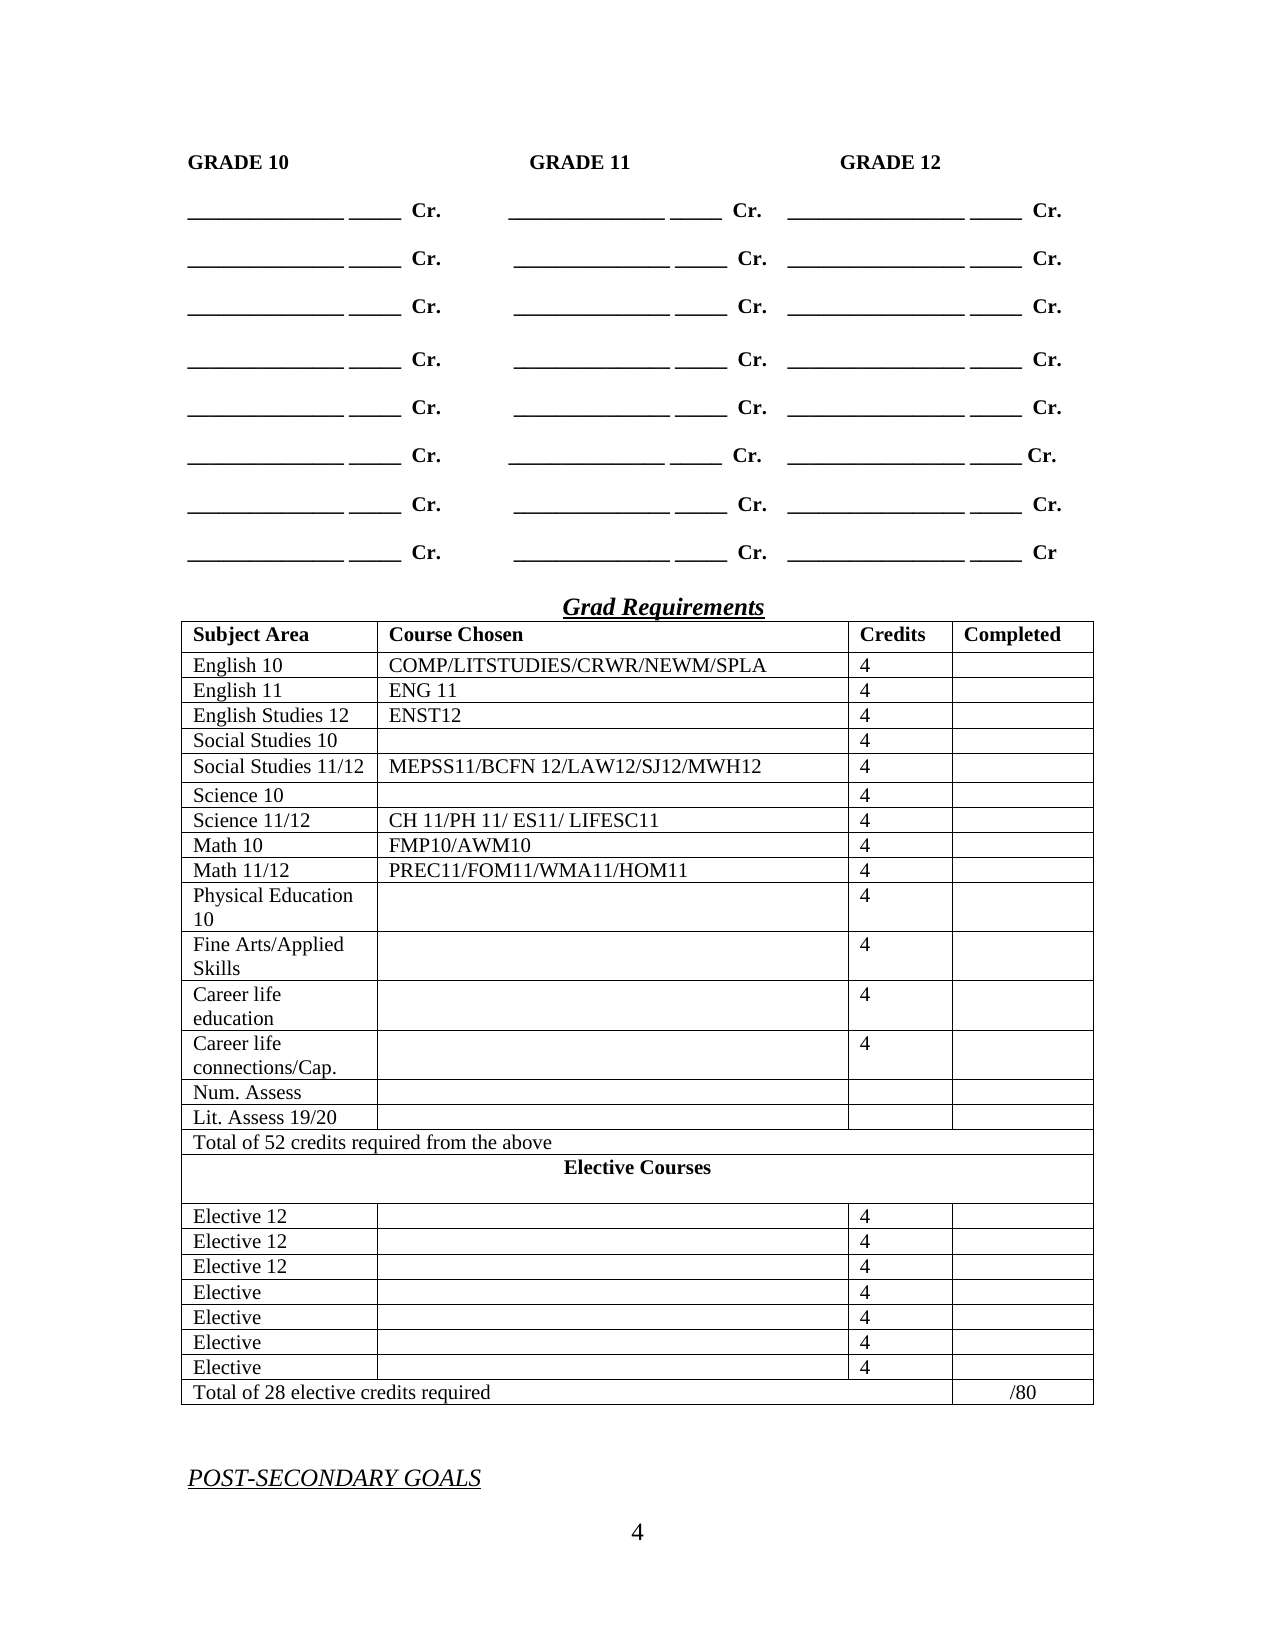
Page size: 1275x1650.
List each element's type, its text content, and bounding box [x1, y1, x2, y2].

table_cell Math 10 [182, 833, 377, 857]
table_cell Total of 52 credits required from the above [182, 1130, 1093, 1154]
table_cell [953, 981, 1093, 1029]
table_cell 4 [849, 808, 952, 832]
table_cell [378, 783, 848, 807]
table_cell [953, 932, 1093, 980]
table_cell [378, 1229, 848, 1253]
table_cell 4 [849, 1229, 952, 1253]
table_cell Elective Courses [182, 1155, 1093, 1203]
table_cell [378, 981, 848, 1029]
table_cell 4 [849, 703, 952, 727]
table_cell [378, 1255, 848, 1278]
table_cell Lit. Assess 19/20 [182, 1105, 377, 1129]
text GRADE 10 GRADE 11 GRADE 12 [187, 150, 1087, 174]
table_cell [953, 858, 1093, 882]
table_cell [953, 653, 1093, 677]
text _______________ _____ Cr. _______________ _____ Cr. _________________ _____ Cr [187, 540, 1087, 564]
table_cell [378, 1204, 848, 1228]
table_cell [378, 1305, 848, 1329]
table_cell CH 11/PH 11/ ES11/ LIFESC11 [378, 808, 848, 832]
table_cell [953, 754, 1093, 782]
table_cell 4 [849, 883, 952, 931]
table_cell [953, 678, 1093, 702]
table_cell [953, 783, 1093, 807]
table_cell [378, 1105, 848, 1129]
table_cell [953, 1204, 1093, 1228]
text _______________ _____ Cr. _______________ _____ Cr. _________________ _____ Cr. [187, 246, 1087, 270]
table_cell [953, 1280, 1093, 1304]
table_cell [953, 1355, 1093, 1379]
table_cell 4 [849, 678, 952, 702]
table_cell [953, 1305, 1093, 1329]
table_cell English Studies 12 [182, 703, 377, 727]
table_cell COMP/LITSTUDIES/CRWR/NEWM/SPLA [378, 653, 848, 677]
table_cell [953, 729, 1093, 752]
table_cell [378, 883, 848, 931]
text Grad Requirements [487, 592, 1087, 621]
table_cell 4 [849, 783, 952, 807]
text _______________ _____ Cr. _______________ _____ Cr. _________________ _____ Cr. [187, 198, 1087, 222]
table_cell [953, 1105, 1093, 1129]
table_cell Career life education [182, 981, 377, 1029]
table_cell [378, 1080, 848, 1104]
table_cell Science 11/12 [182, 808, 377, 832]
text _______________ _____ Cr. _______________ _____ Cr. _________________ _____ Cr. [187, 347, 1087, 371]
table_cell 4 [849, 754, 952, 782]
table_cell [953, 1255, 1093, 1278]
table_cell Elective 12 [182, 1204, 377, 1228]
table_header Subject Area [182, 622, 377, 652]
table_cell [953, 1229, 1093, 1253]
table_cell [953, 808, 1093, 832]
table_header Credits [849, 622, 952, 652]
table_cell Elective 12 [182, 1229, 377, 1253]
table_cell 4 [849, 858, 952, 882]
table_cell 4 [849, 729, 952, 752]
table_cell [953, 1330, 1093, 1354]
text _______________ _____ Cr. _______________ _____ Cr. _________________ _____ Cr. [187, 443, 1087, 467]
table_cell [953, 1080, 1093, 1104]
table_cell PREC11/FOM11/WMA11/HOM11 [378, 858, 848, 882]
table_cell [378, 1330, 848, 1354]
table_cell 4 [849, 981, 952, 1029]
table_cell FMP10/AWM10 [378, 833, 848, 857]
text POST-SECONDARY GOALS [187, 1463, 1087, 1491]
table_cell Math 11/12 [182, 858, 377, 882]
table_cell 4 [849, 833, 952, 857]
table_cell [378, 1280, 848, 1304]
text _______________ _____ Cr. _______________ _____ Cr. _________________ _____ Cr. [187, 492, 1087, 516]
table_cell Social Studies 11/12 [182, 754, 377, 782]
table_cell Elective [182, 1305, 377, 1329]
table_cell Social Studies 10 [182, 729, 377, 752]
table_cell 4 [849, 1330, 952, 1354]
table_cell [378, 1031, 848, 1079]
table_header Completed [953, 622, 1093, 652]
table_cell Career life connections/Cap. [182, 1031, 377, 1079]
table_header Course Chosen [378, 622, 848, 652]
table_cell ENG 11 [378, 678, 848, 702]
table_cell Elective [182, 1355, 377, 1379]
text _______________ _____ Cr. _______________ _____ Cr. _________________ _____ Cr. [187, 395, 1087, 419]
table_cell ENST12 [378, 703, 848, 727]
table_cell 4 [849, 1204, 952, 1228]
table_cell 4 [849, 1355, 952, 1379]
table_cell Fine Arts/Applied Skills [182, 932, 377, 980]
table_cell 4 [849, 1280, 952, 1304]
table_cell Elective 12 [182, 1255, 377, 1278]
table_cell English 10 [182, 653, 377, 677]
table_cell [953, 703, 1093, 727]
table_cell [953, 883, 1093, 931]
table_cell [953, 833, 1093, 857]
text _______________ _____ Cr. _______________ _____ Cr. _________________ _____ Cr. [187, 294, 1087, 318]
table_cell English 11 [182, 678, 377, 702]
table_cell Num. Assess [182, 1080, 377, 1104]
table_cell Elective [182, 1280, 377, 1304]
table_cell 4 [849, 653, 952, 677]
table_cell 4 [849, 1031, 952, 1079]
table_cell [849, 1080, 952, 1104]
table_cell /80 [953, 1380, 1093, 1404]
table_cell [378, 1355, 848, 1379]
table_cell Elective [182, 1330, 377, 1354]
table_cell Physical Education 10 [182, 883, 377, 931]
table_cell Science 10 [182, 783, 377, 807]
table_cell [953, 1031, 1093, 1079]
table_cell [378, 729, 848, 752]
table_cell 4 [849, 1255, 952, 1278]
table_cell [378, 932, 848, 980]
table_cell 4 [849, 932, 952, 980]
table_cell Total of 28 elective credits required [182, 1380, 952, 1404]
table_cell MEPSS11/BCFN 12/LAW12/SJ12/MWH12 [378, 754, 848, 782]
table_cell 4 [849, 1305, 952, 1329]
table_cell [849, 1105, 952, 1129]
